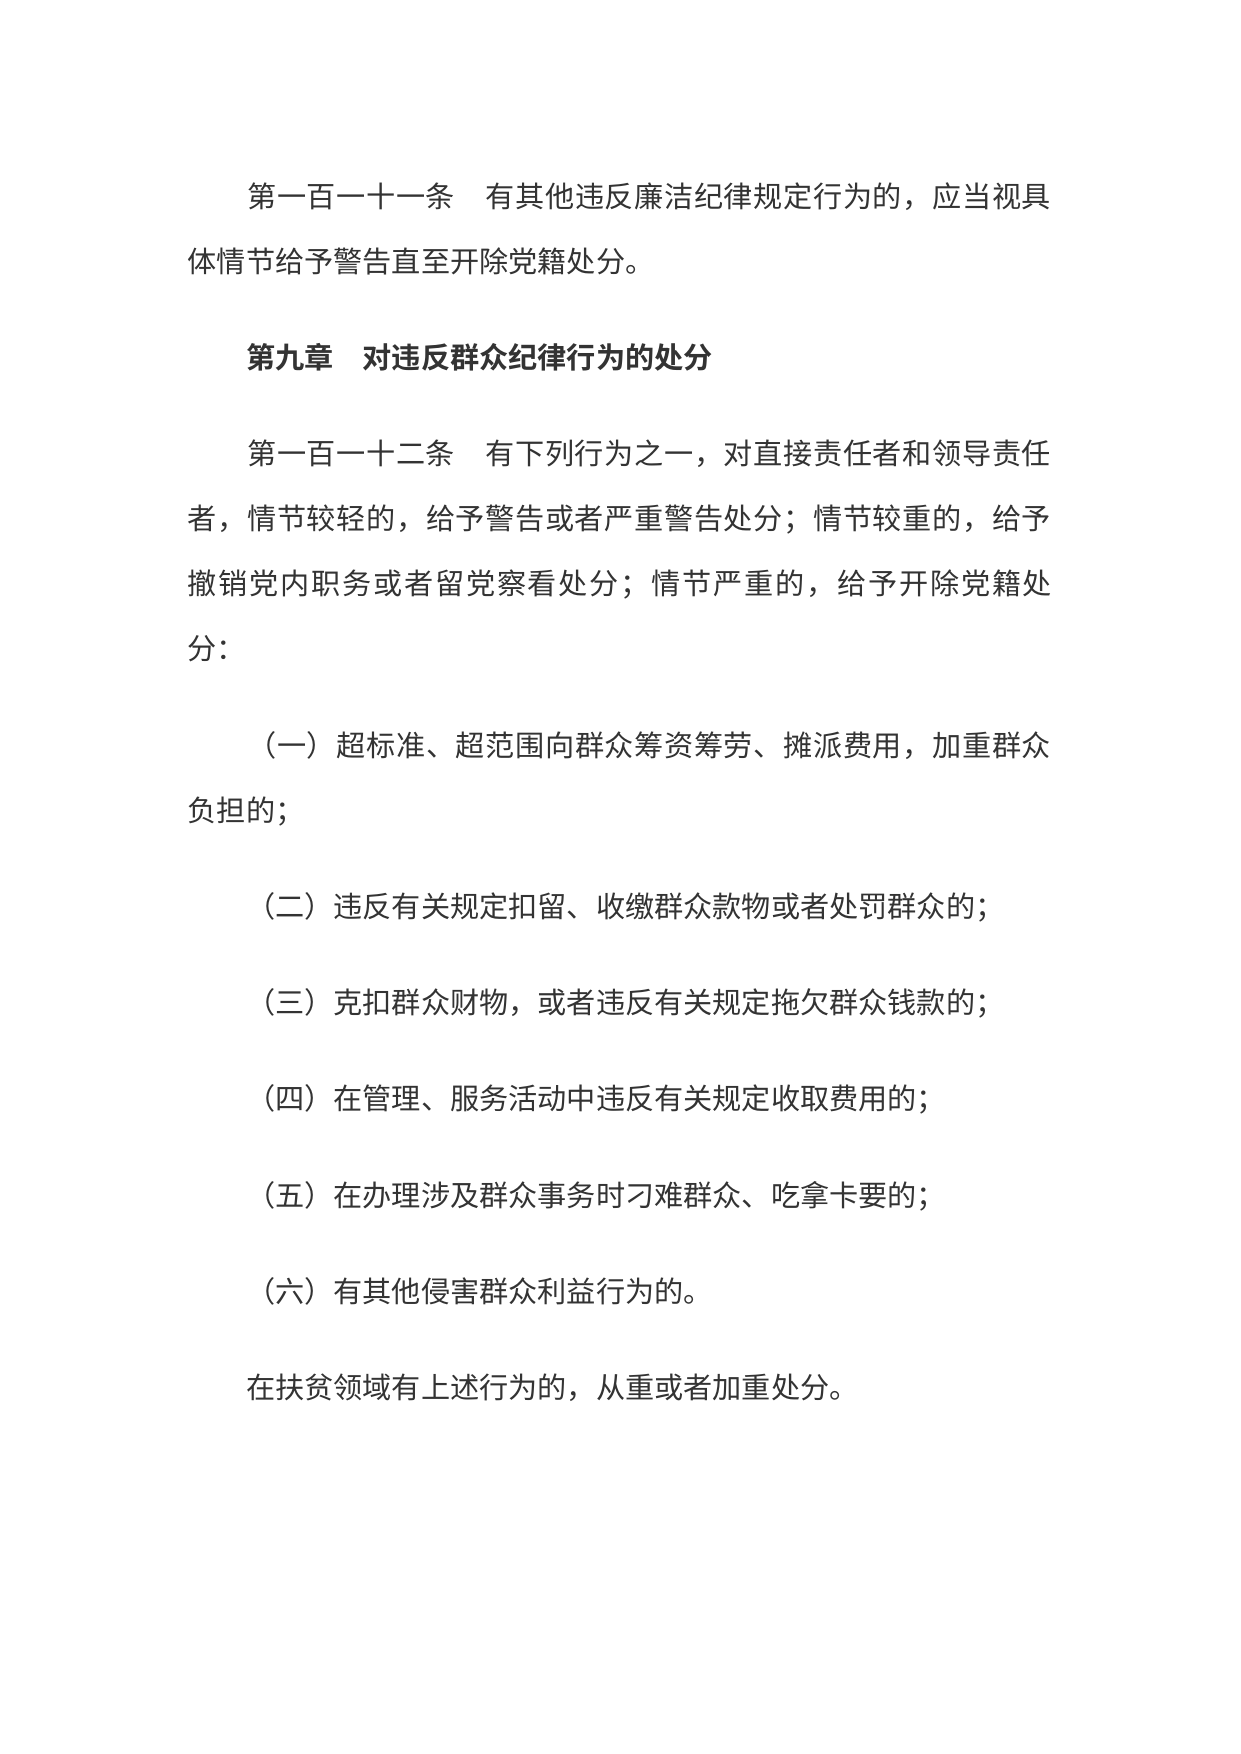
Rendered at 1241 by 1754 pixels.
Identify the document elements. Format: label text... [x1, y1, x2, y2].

text 在扶贫领域有上述行为的，从重或者加重处分。 [187, 1353, 1053, 1418]
text 第一百一十二条 有下列行为之一，对直接责任者和领导责任者，情节较轻的，给予警告或者严重警告处分；情节较重的，给予撤销党内职务或者留党察看处分；情节严重的，给予开除党籍处分： [187, 419, 1053, 679]
text （三）克扣群众财物，或者违反有关规定拖欠群众钱款的； [187, 968, 1053, 1033]
text （二）违反有关规定扣留、收缴群众款物或者处罚群众的； [187, 872, 1053, 937]
text 第九章 对违反群众纪律行为的处分 [187, 323, 1053, 388]
text 第一百一十一条 有其他违反廉洁纪律规定行为的，应当视具体情节给予警告直至开除党籍处分。 [187, 162, 1053, 292]
text （五）在办理涉及群众事务时刁难群众、吃拿卡要的； [187, 1161, 1053, 1226]
text （一）超标准、超范围向群众筹资筹劳、摊派费用，加重群众负担的； [187, 711, 1053, 841]
text （六）有其他侵害群众利益行为的。 [187, 1257, 1053, 1322]
text （四）在管理、服务活动中违反有关规定收取费用的； [187, 1064, 1053, 1129]
